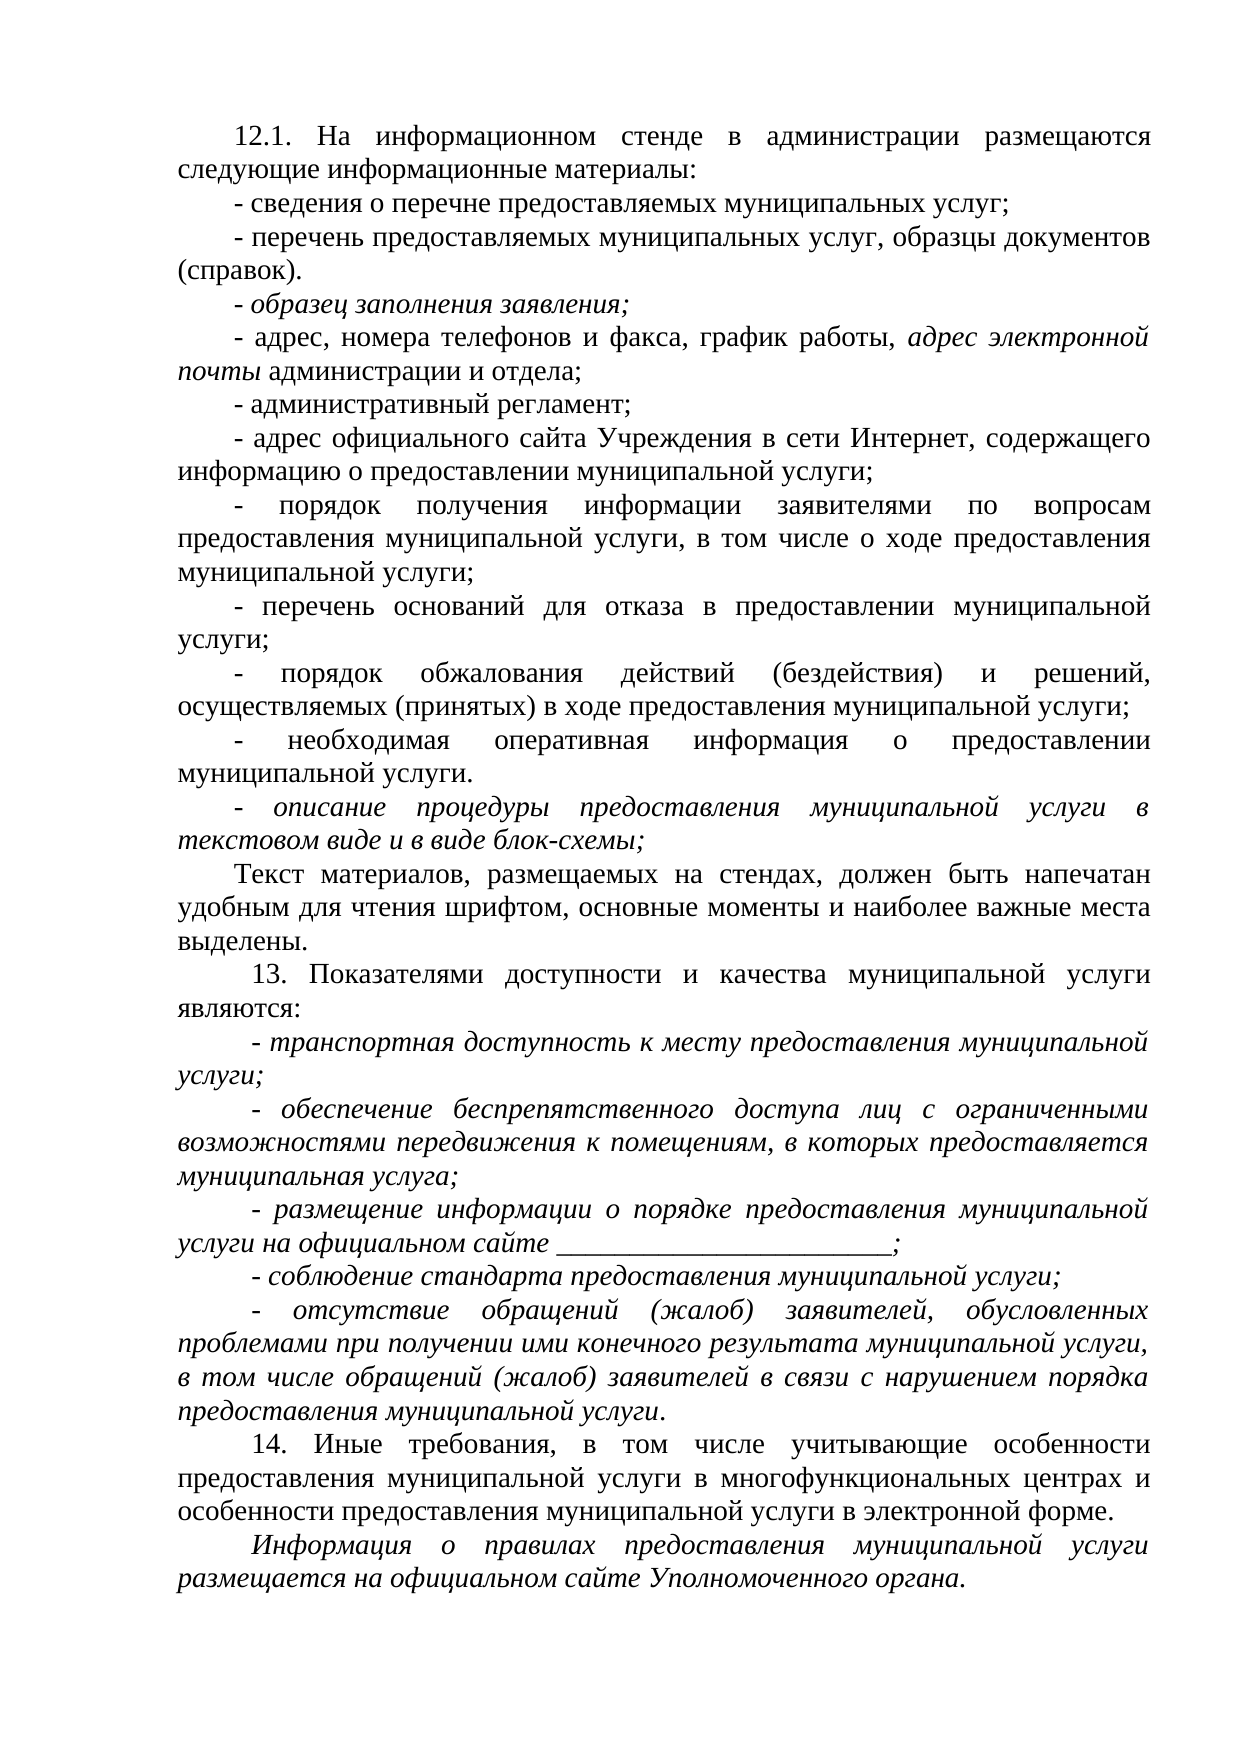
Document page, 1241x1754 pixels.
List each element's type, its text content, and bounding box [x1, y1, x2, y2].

text 12.1. На информационном стенде в администрации размещаются следующие информационные материалы: [177, 118, 1152, 185]
text - сведения о перечне предоставляемых муниципальных услуг; [177, 185, 1152, 219]
text - описание процедуры предоставления муниципальной услуги в текстовом виде и в виде блок-схемы; [177, 789, 1152, 856]
text - образец заполнения заявления; [177, 286, 1152, 319]
text - транспортная доступность к месту предоставления муниципальной услуги; [177, 1024, 1152, 1091]
text - обеспечение беспрепятственного доступа лиц с ограниченными возможностями передвижения к помещениям, в которых предоставляется муниципальная услуга; [177, 1091, 1152, 1191]
text - соблюдение стандарта предоставления муниципальной услуги; [177, 1258, 1152, 1292]
text - перечень предоставляемых муниципальных услуг, образцы документов (справок). [177, 219, 1152, 286]
text - порядок получения информации заявителями по вопросам предоставления муниципальной услуги, в том числе о ходе предоставления муниципальной услуги; [177, 487, 1152, 588]
text - административный регламент; [177, 386, 1152, 420]
text Информация о правилах предоставления муниципальной услуги размещается на официальном сайте Уполномоченного органа. [177, 1527, 1152, 1594]
text 14. Иные требования, в том числе учитывающие особенности предоставления муниципальной услуги в многофункциональных центрах и особенности предоставления муниципальной услуги в электронной форме. [177, 1426, 1152, 1527]
text - перечень оснований для отказа в предоставлении муниципальной услуги; [177, 588, 1152, 655]
text - отсутствие обращений (жалоб) заявителей, обусловленных проблемами при получении ими конечного результата муниципальной услуги, в том числе обращений (жалоб) заявителей в связи с нарушением порядка предоставления муниципальной услуги. [177, 1292, 1152, 1426]
text Текст материалов, размещаемых на стендах, должен быть напечатан удобным для чтения шрифтом, основные моменты и наиболее важные места выделены. [177, 856, 1152, 957]
text - необходимая оперативная информация о предоставлении муниципальной услуги. [177, 722, 1152, 789]
text - адрес, номера телефонов и факса, график работы, адрес электронной почты администрации и отдела; [177, 319, 1152, 386]
text - адрес официального сайта Учреждения в сети Интернет, содержащего информацию о предоставлении муниципальной услуги; [177, 420, 1152, 487]
text 13. Показателями доступности и качества муниципальной услуги являются: [177, 957, 1152, 1024]
text - размещение информации о порядке предоставления муниципальной услуги на официальном сайте _______________________; [177, 1191, 1152, 1258]
text - порядок обжалования действий (бездействия) и решений, осуществляемых (принятых) в ходе предоставления муниципальной услуги; [177, 655, 1152, 722]
